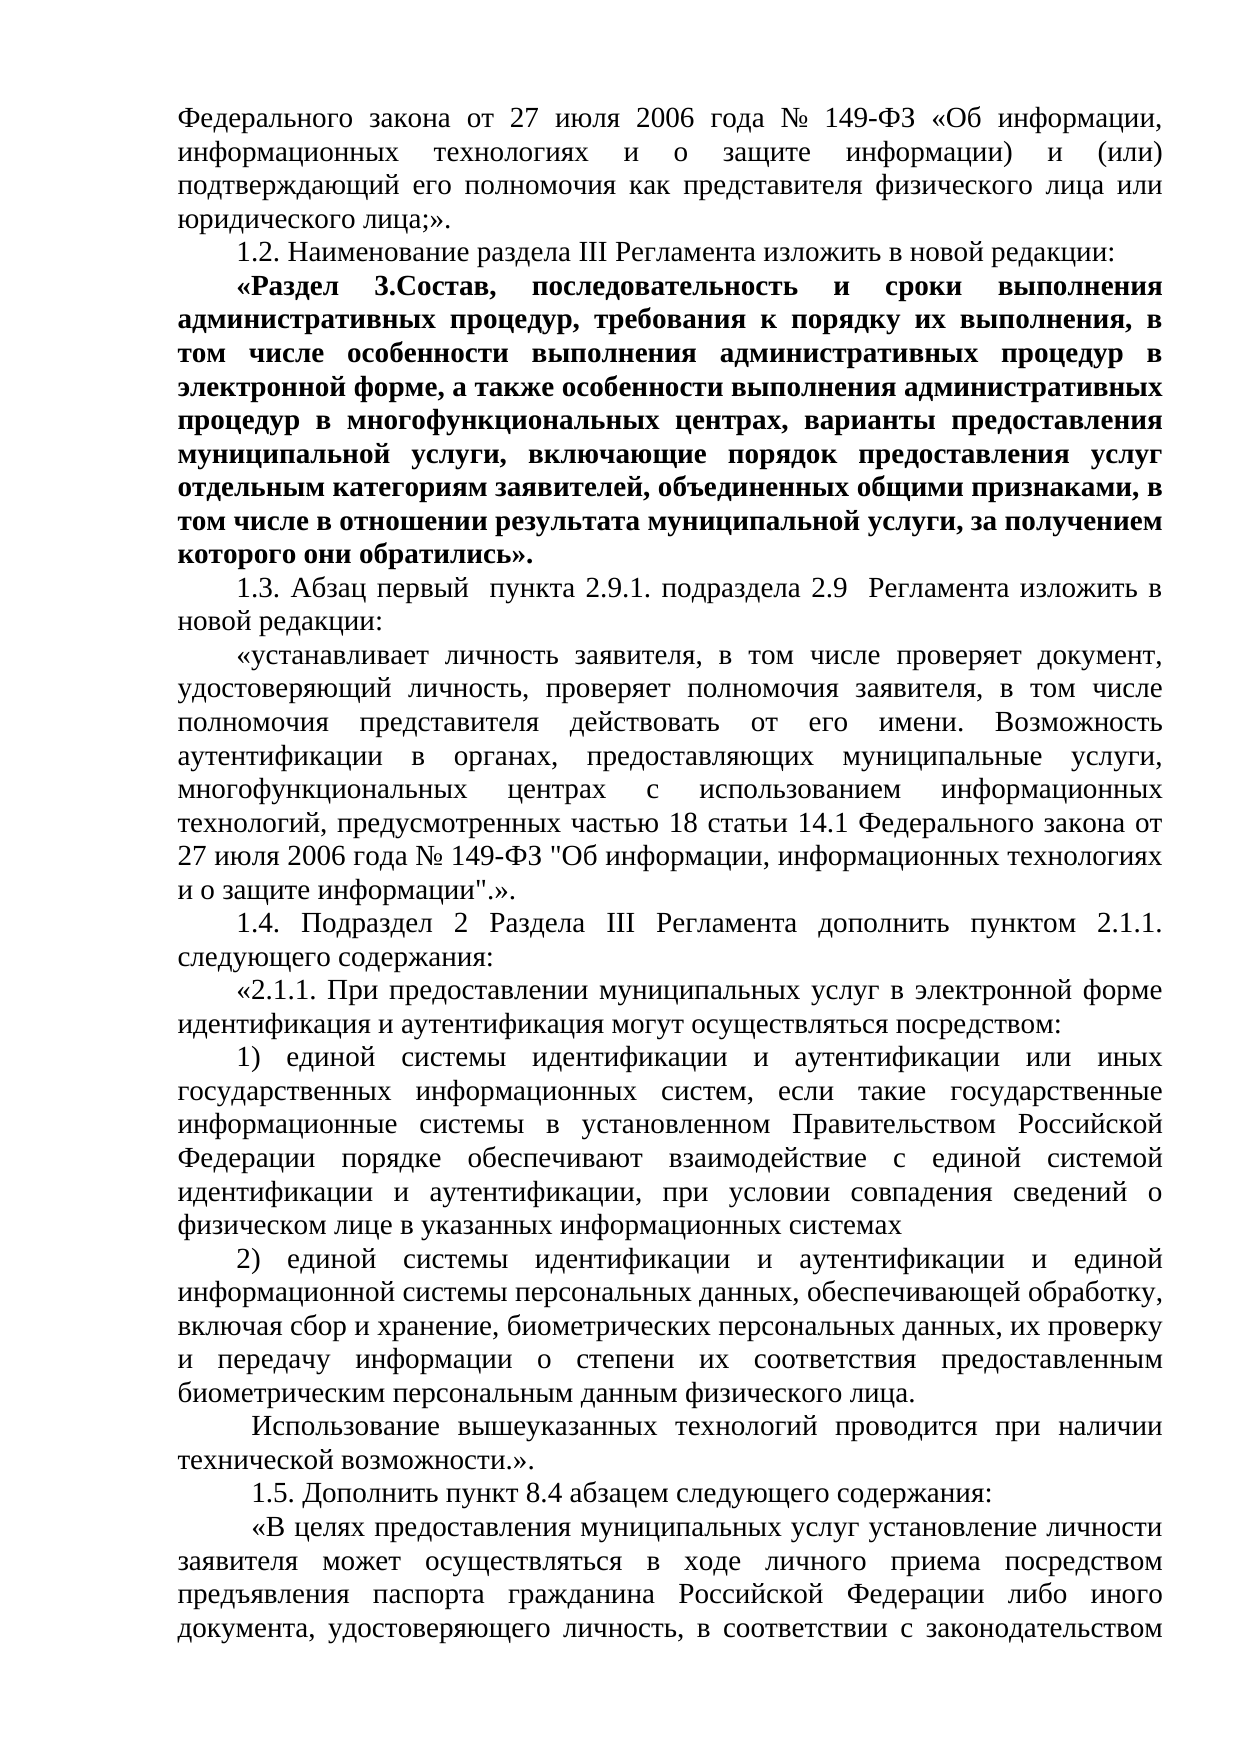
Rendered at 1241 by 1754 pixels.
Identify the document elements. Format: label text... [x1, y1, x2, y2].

text 1.2. Наименование раздела III Регламента изложить в новой редакции: [177, 234, 1163, 268]
text 1.4. Подраздел 2 Раздела III Регламента дополнить пунктом 2.1.1. следующего содержания: [177, 905, 1163, 972]
text 1.3. Абзац первый пункта 2.9.1. подраздела 2.9 Регламента изложить в новой редакции: [177, 570, 1163, 637]
text 2) единой системы идентификации и аутентификации и единой информационной системы персональных данных, обеспечивающей обработку, включая сбор и хранение, биометрических персональных данных, их проверку и передачу информации о степени их соответствия предоставленным биометрическим персональным данным физического лица. [177, 1241, 1163, 1408]
text 1.5. Дополнить пункт 8.4 абзацем следующего содержания: [177, 1476, 1163, 1509]
text «Раздел 3.Состав, последовательность и сроки выполнения административных процедур, требования к порядку их выполнения, в том числе особенности выполнения административных процедур в электронной форме, а также особенности выполнения административных процедур в многофункциональных центрах, варианты предоставления муниципальной услуги, включающие порядок предоставления услуг отдельным категориям заявителей, объединенных общими признаками, в том числе в отношении результата муниципальной услуги, за получением которого они обратились». [177, 268, 1163, 570]
text «2.1.1. При предоставлении муниципальных услуг в электронной форме идентификация и аутентификация могут осуществляться посредством: [177, 972, 1163, 1039]
text «устанавливает личность заявителя, в том числе проверяет документ, удостоверяющий личность, проверяет полномочия заявителя, в том числе полномочия представителя действовать от его имени. Возможность аутентификации в органах, предоставляющих муниципальные услуги, многофункциональных центрах с использованием информационных технологий, предусмотренных частью 18 статьи 14.1 Федерального закона от 27 июля 2006 года № 149-ФЗ "Об информации, информационных технологиях и о защите информации".». [177, 637, 1163, 905]
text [177, 1509, 1163, 1643]
text Федерального закона от 27 июля 2006 года № 149-ФЗ «Об информации, информационных технологиях и о защите информации) и (или) подтверждающий его полномочия как представителя физического лица или юридического лица;». [177, 100, 1163, 234]
text Использование вышеуказанных технологий проводится при наличии технической возможности.». [177, 1408, 1163, 1476]
text 1) единой системы идентификации и аутентификации или иных государственных информационных систем, если такие государственные информационные системы в установленном Правительством Российской Федерации порядке обеспечивают взаимодействие с единой системой идентификации и аутентификации, при условии совпадения сведений о физическом лице в указанных информационных системах [177, 1039, 1163, 1241]
